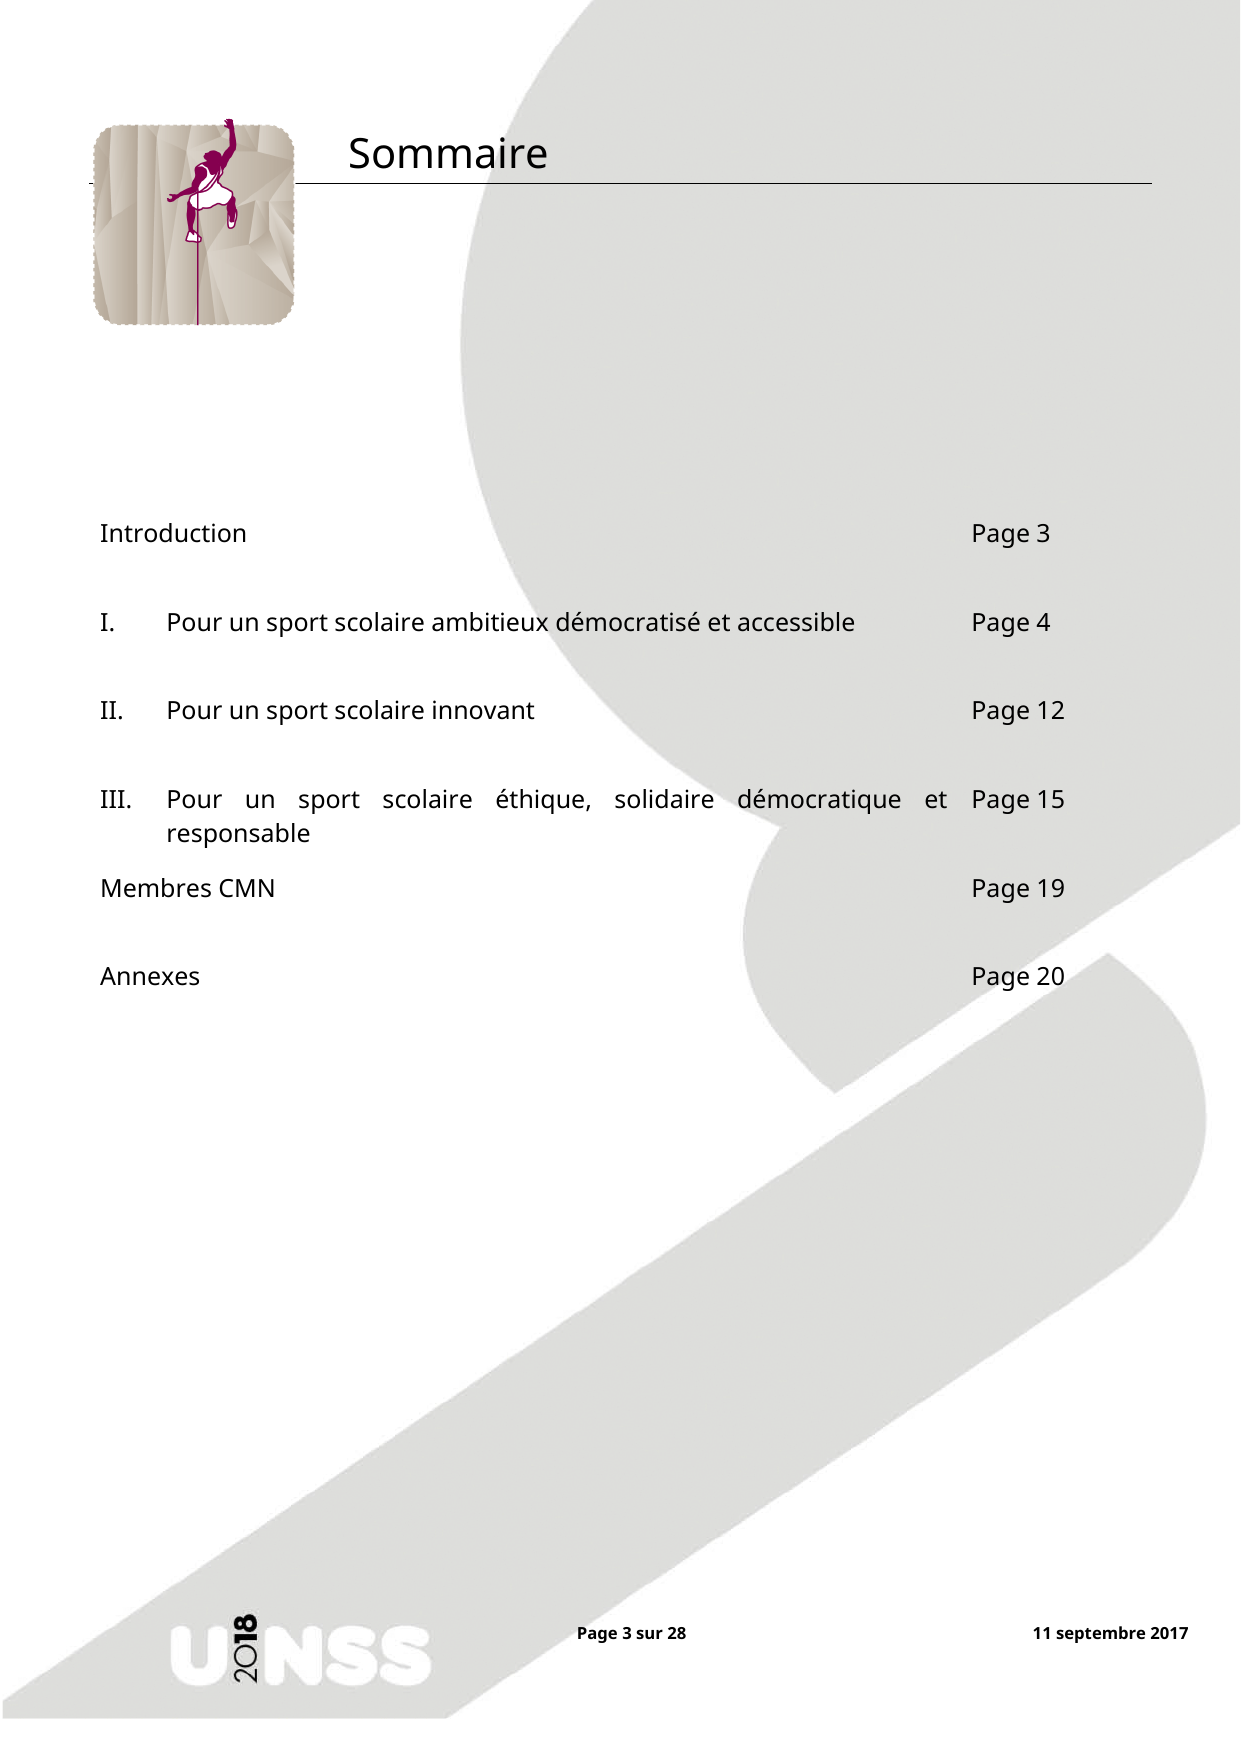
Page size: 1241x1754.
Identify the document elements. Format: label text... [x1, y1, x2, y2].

table_header Page 3 [960, 516, 1152, 604]
table_cell Page 15 [960, 782, 1152, 870]
table_cell Page 12 [960, 693, 1152, 782]
table_cell Page 19 [960, 870, 1152, 959]
list Sommaire [330, 124, 1152, 183]
table_cell I. [89, 604, 155, 693]
table_header Introduction [89, 516, 960, 604]
table_cell Pour un sport scolaire innovant [155, 693, 960, 782]
picture [2, 0, 1241, 1719]
table_cell Page 20 [960, 959, 1152, 1048]
table_cell Annexes [89, 959, 960, 1048]
table_cell Pour un sport scolaire éthique, solidaire démocratique et responsable [155, 782, 960, 870]
table_cell III. [89, 782, 155, 870]
table_cell II. [89, 693, 155, 782]
table_cell Pour un sport scolaire ambitieux démocratisé et accessible [155, 604, 960, 693]
table_cell Page 4 [960, 604, 1152, 693]
table_cell Membres CMN [89, 870, 960, 959]
